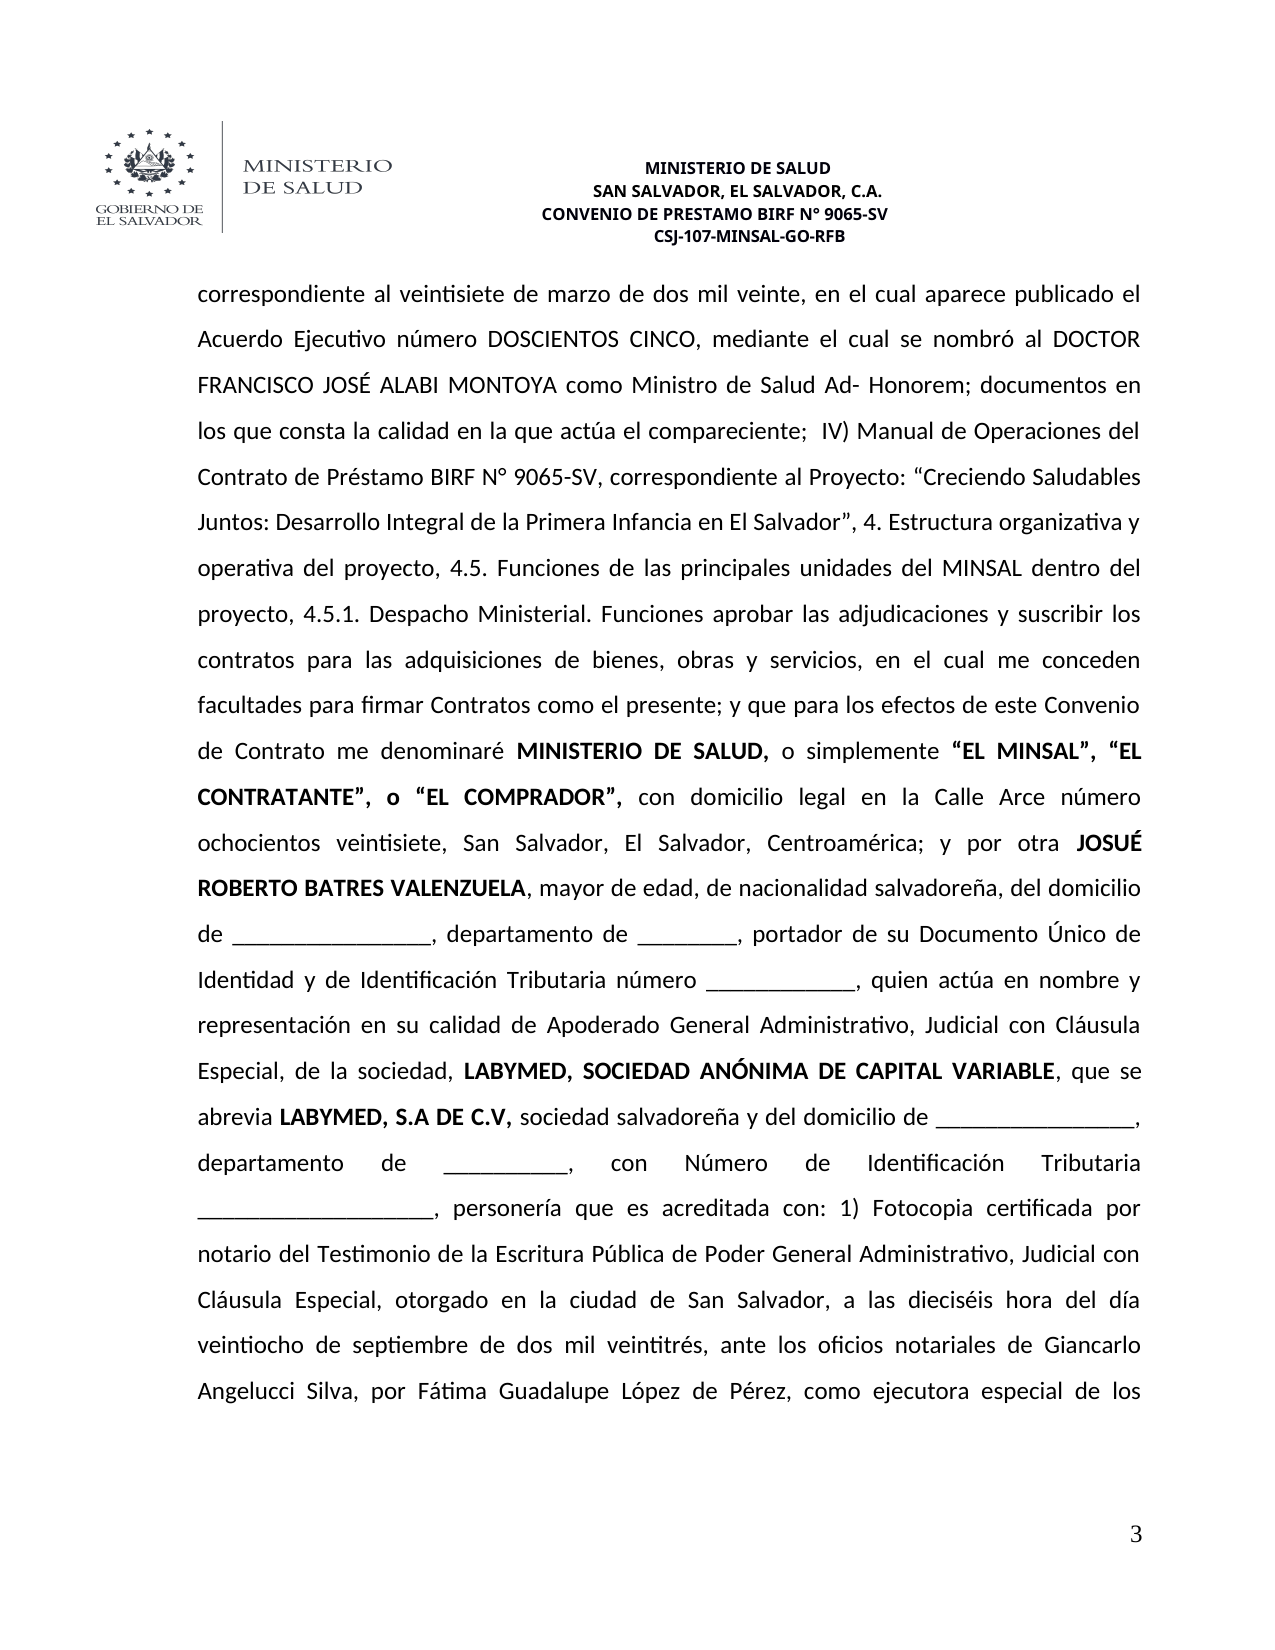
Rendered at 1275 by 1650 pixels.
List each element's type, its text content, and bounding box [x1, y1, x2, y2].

picture [96, 121, 393, 233]
